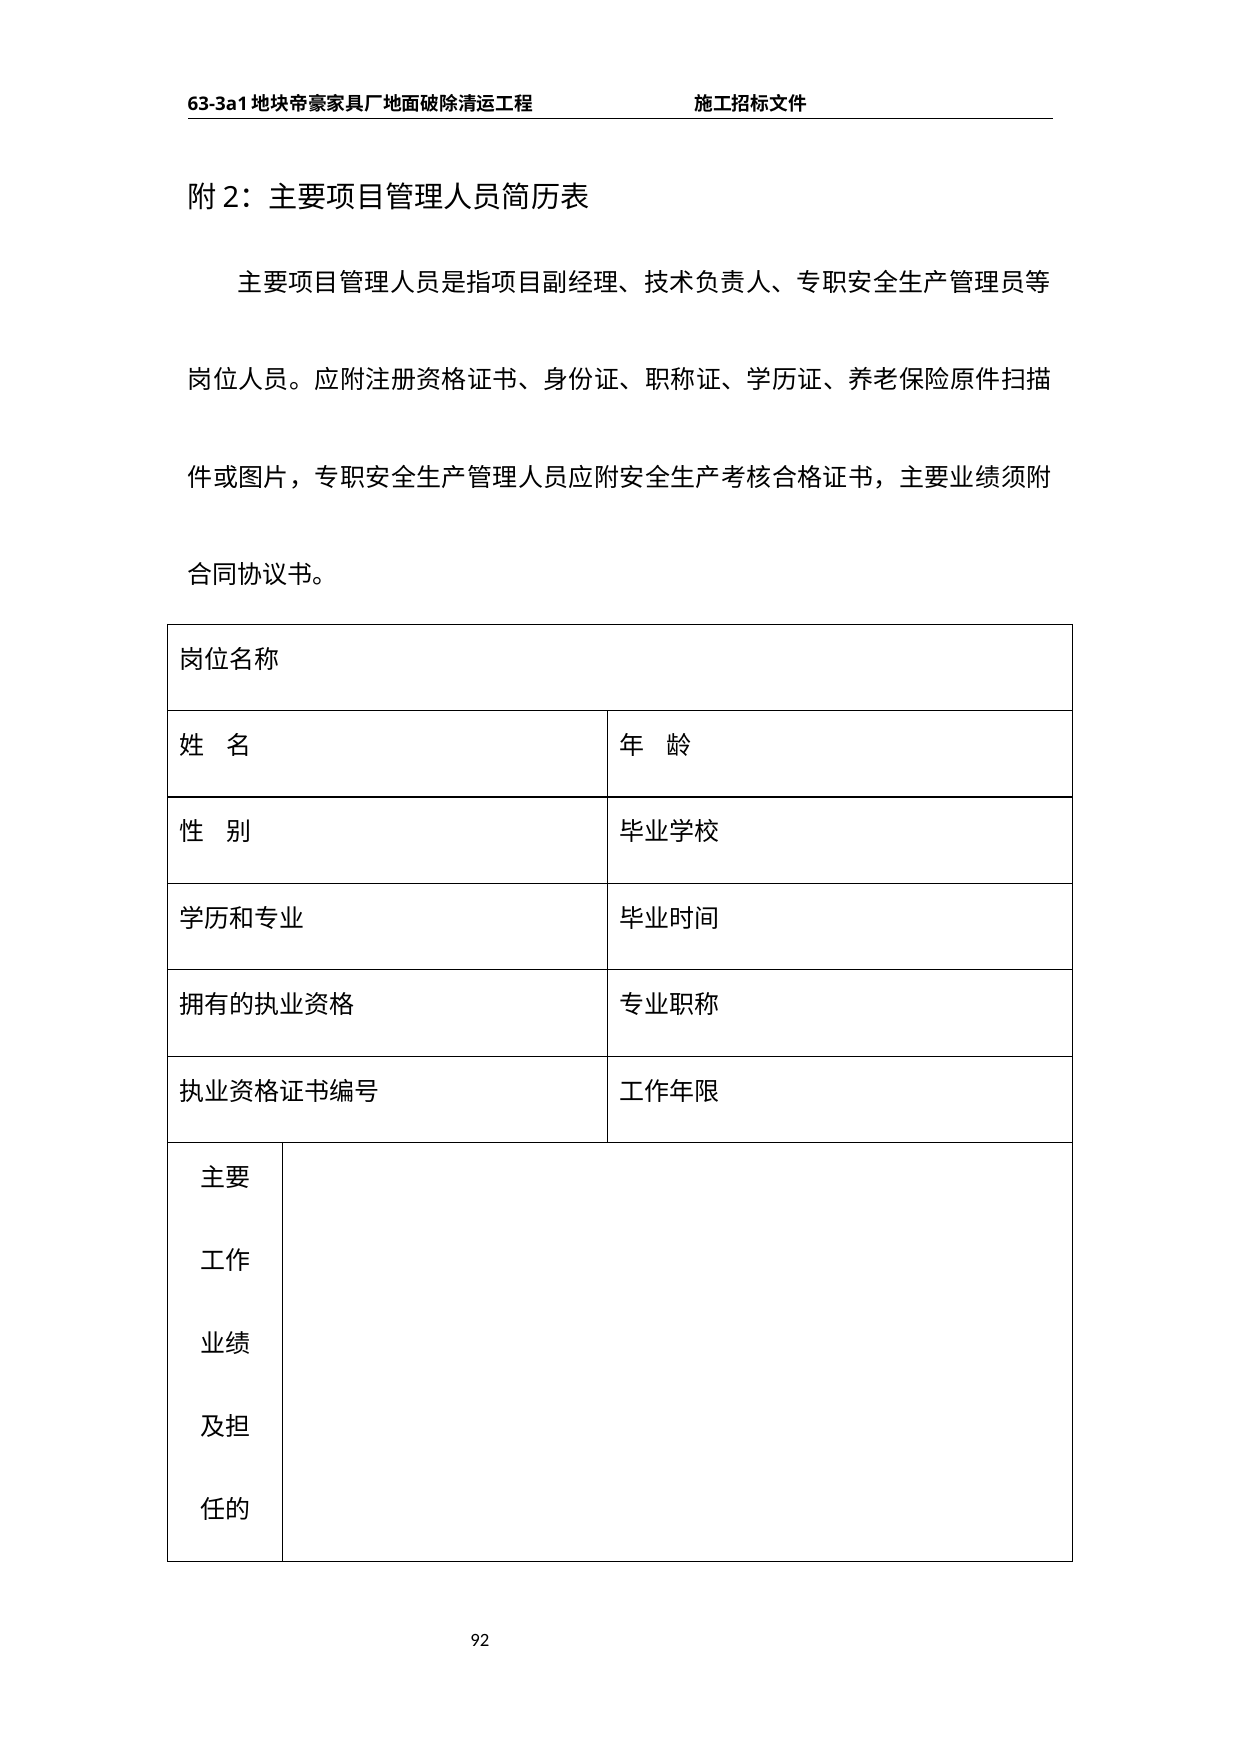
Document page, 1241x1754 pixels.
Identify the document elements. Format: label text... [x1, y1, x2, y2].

table_cell 学历和专业 [168, 884, 607, 969]
table_cell [283, 1143, 1072, 1561]
table_cell 年 龄 [608, 711, 1072, 796]
table_header 岗位名称 [168, 625, 1072, 710]
table_cell 性 别 [168, 798, 607, 883]
table_cell 毕业学校 [608, 798, 1072, 883]
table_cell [168, 1143, 282, 1561]
text 主要项目管理人员是指项目副经理、技术负责人、专职安全生产管理员等岗位人员。应附注册资格证书、身份证、职称证、学历证、养老保险原件扫描件或图片，专职安全生产管理人员应附安全生产考核合格证书，主要业绩须附合同协议书。 [187, 248, 1053, 606]
text 附2：主要项目管理人员简历表 [187, 162, 1053, 227]
table_cell 专业职称 [608, 970, 1072, 1056]
table_cell 毕业时间 [608, 884, 1072, 969]
table_cell 工作年限 [608, 1057, 1072, 1142]
table_cell 姓 名 [168, 711, 607, 796]
table_cell 执业资格证书编号 [168, 1057, 607, 1142]
table_cell 拥有的执业资格 [168, 970, 607, 1056]
